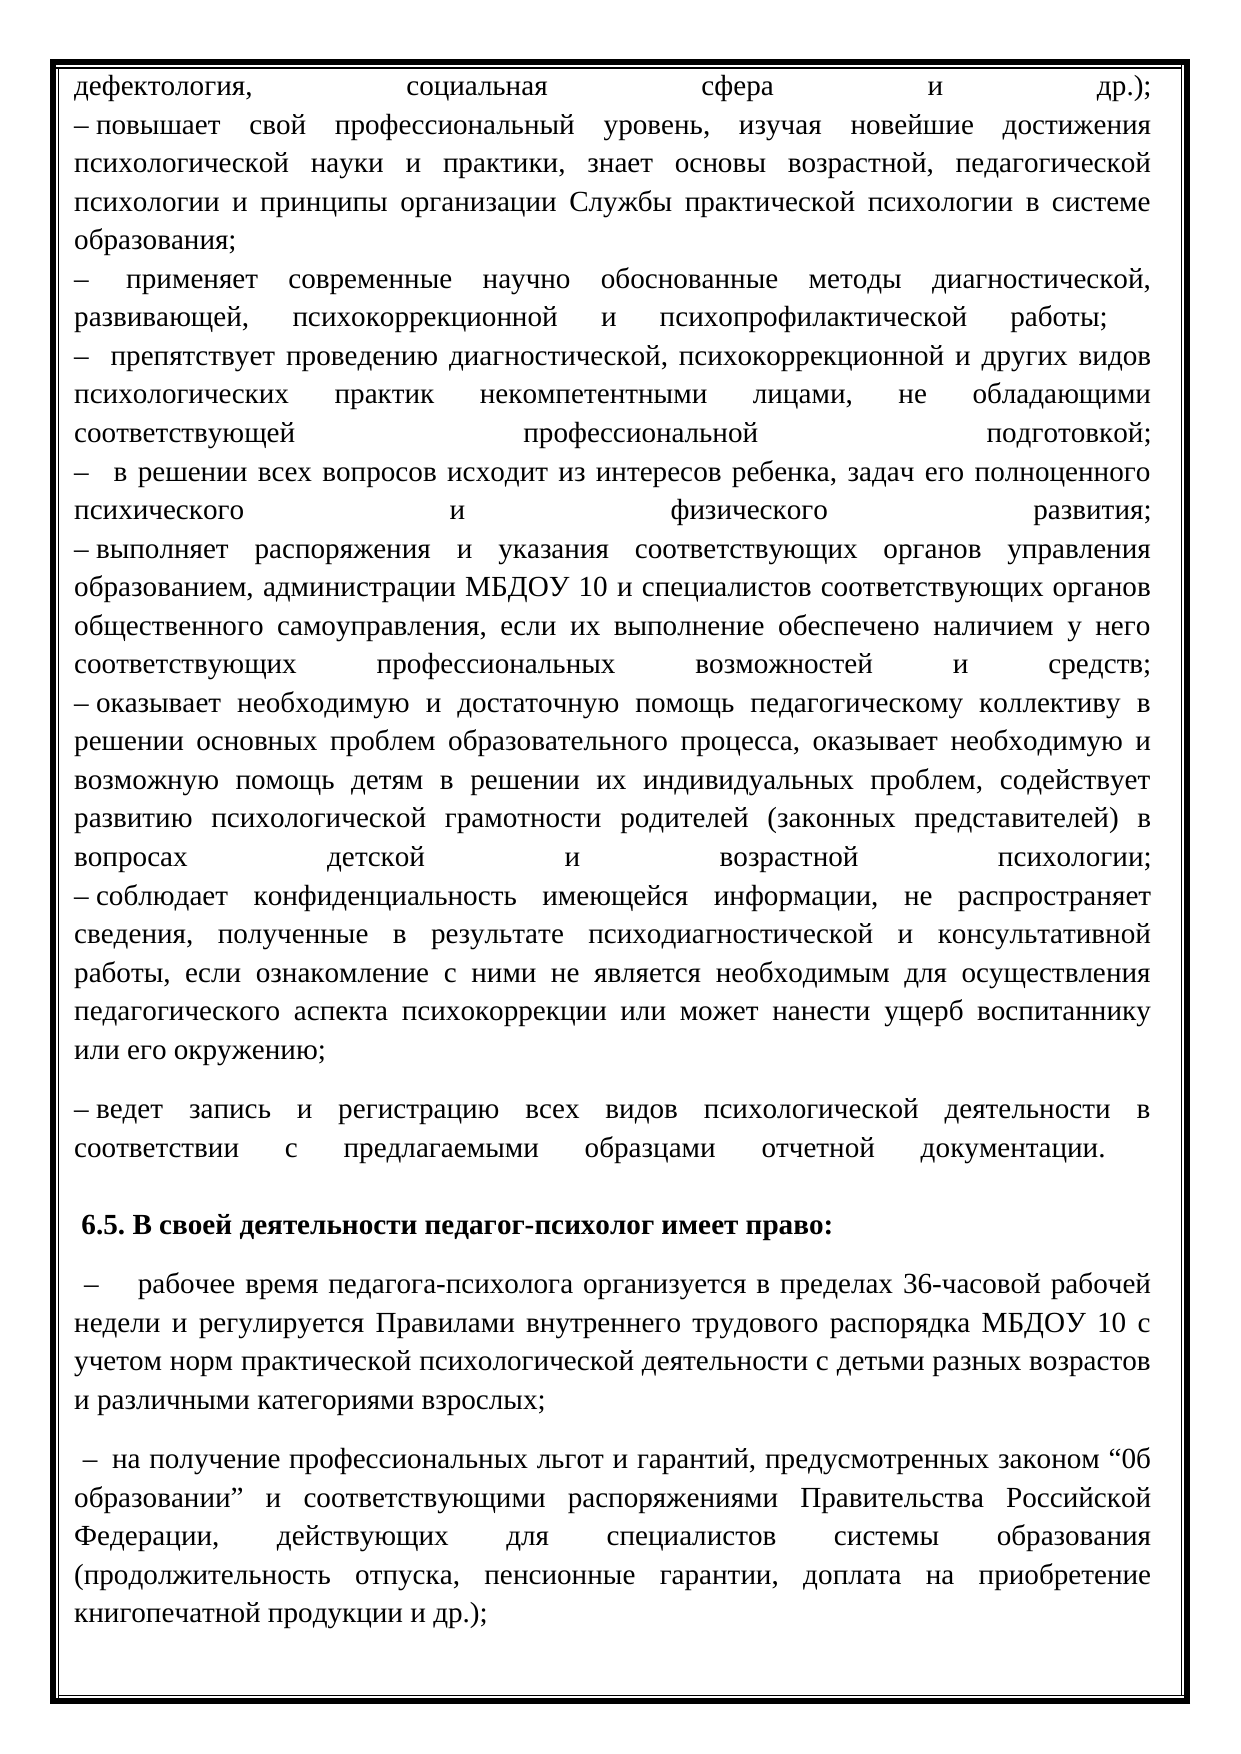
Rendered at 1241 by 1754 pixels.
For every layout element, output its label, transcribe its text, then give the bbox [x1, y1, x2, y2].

text – ведет запись и регистрацию всех видов психологической деятельности в соответствии с предлагаемыми образцами отчетной документации. 6.5. В своей деятельности педагог-психолог имеет право: [74, 1091, 1152, 1240]
text – рабочее время педагога-психолога организуется в пределах 36-часовой рабочей недели и регулируется Правилами внутреннего трудового распорядка МБДОУ 10 с учетом норм практической психологической деятельности с детьми разных возрастов и различными категориями взрослых; [74, 1266, 1152, 1415]
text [74, 69, 1152, 1065]
text – на получение профессиональных льгот и гарантий, предусмотренных законом “0б образовании” и соответствующими распоряжениями Правительства Российской Федерации, действующих для специалистов системы образования (продолжительность отпуска, пенсионные гарантии, доплата на приобретение книгопечатной продукции и др.); [74, 1441, 1152, 1629]
